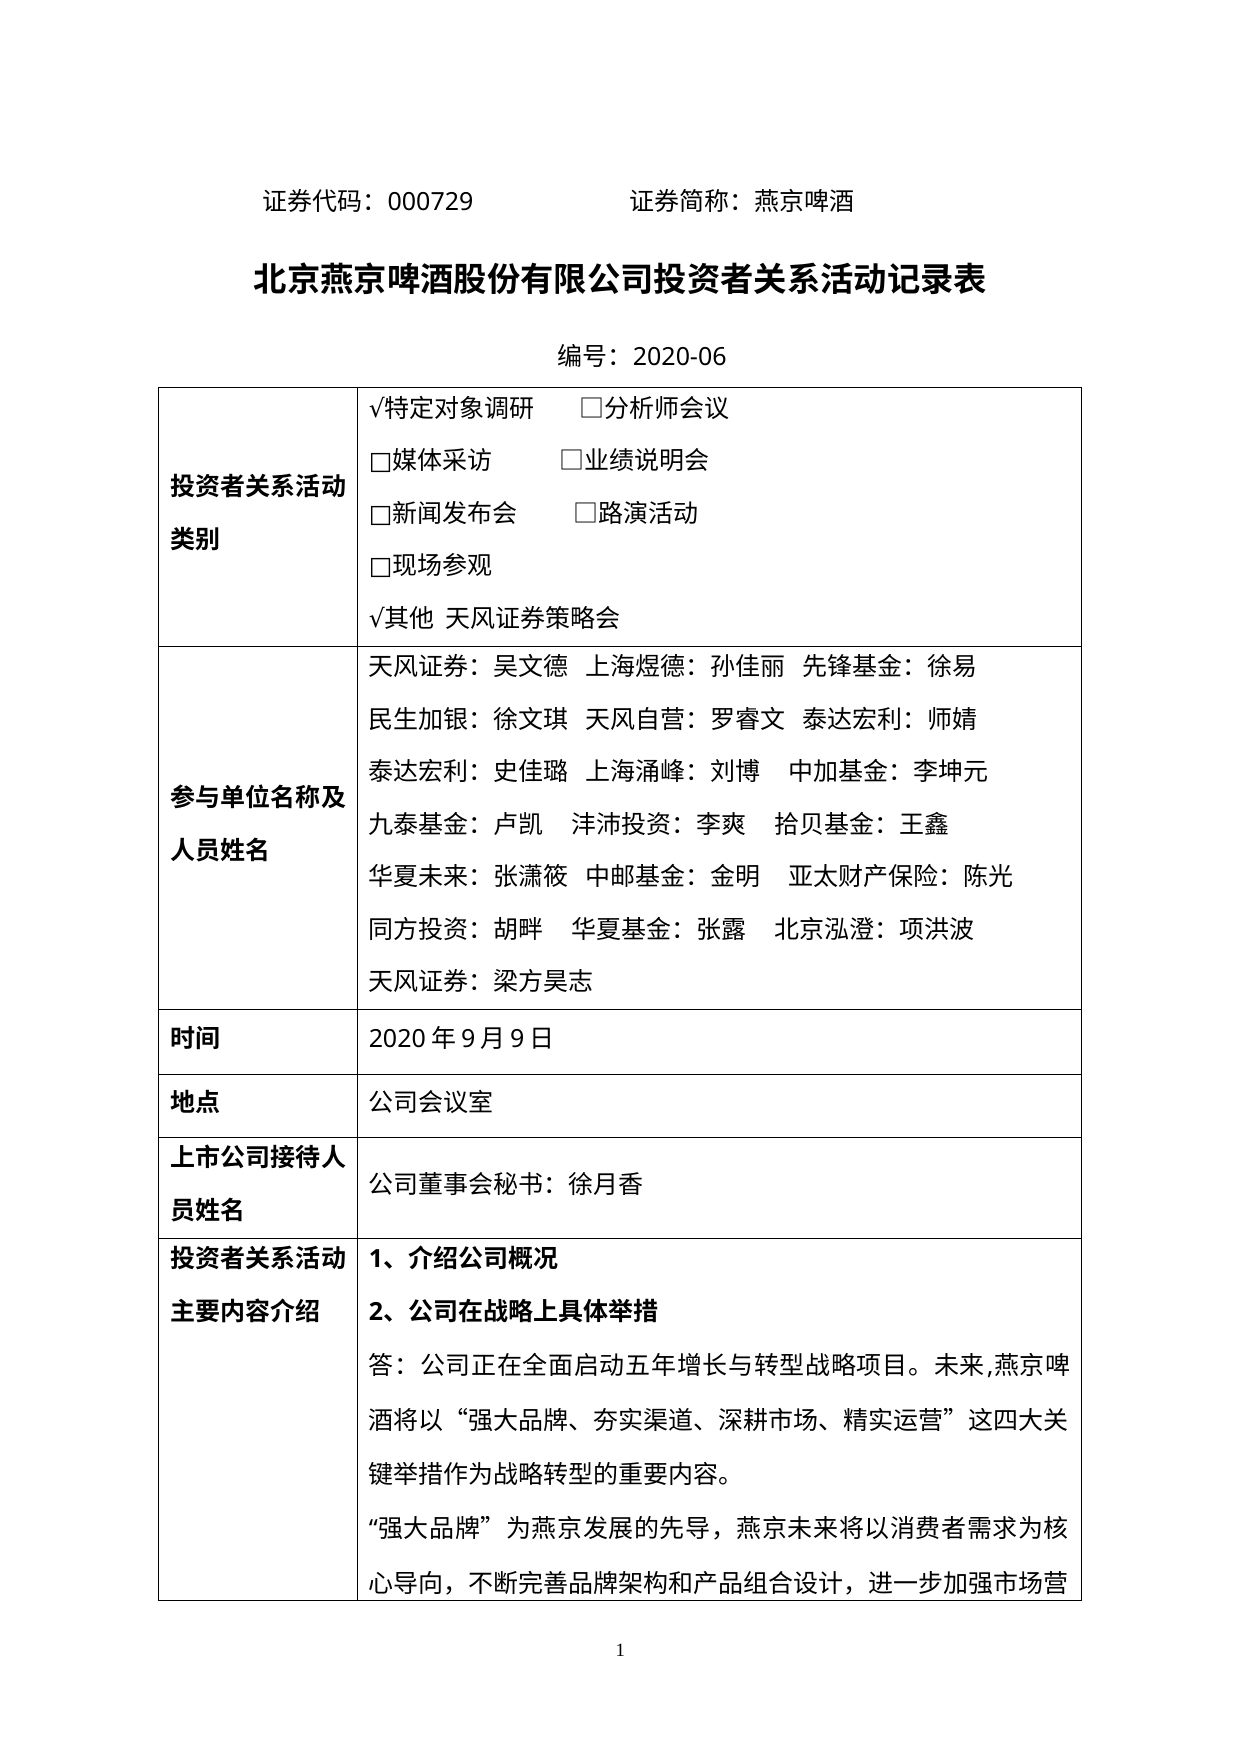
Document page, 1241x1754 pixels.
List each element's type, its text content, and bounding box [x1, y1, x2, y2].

table_header √特定对象调研 □分析师会议 □媒体采访 □业绩说明会 □新闻发布会 □路演活动 □现场参观 √其他 天风证券策略会 [358, 388, 1081, 646]
text 证券代码：000729 证券简称：燕京啤酒 [187, 167, 1053, 232]
text 北京燕京啤酒股份有限公司投资者关系活动记录表 [187, 244, 1053, 309]
table_cell 公司董事会秘书：徐月香 [358, 1138, 1081, 1238]
text 编号：2020-06 [187, 322, 1053, 387]
table_cell 2020年9月9日 [358, 1010, 1081, 1074]
table_cell 投资者关系活动主要内容介绍 [159, 1239, 357, 1599]
table_cell 地点 [159, 1075, 357, 1137]
table_cell 天风证券：吴文德 上海煜德：孙佳丽 先锋基金：徐易 民生加银：徐文琪 天风自营：罗睿文 泰达宏利：师婧 泰达宏利：史佳璐 上海涌峰：刘博 中加基金：李坤元 九泰基金：卢凯 沣沛投资：李爽 拾贝基金：王鑫 华夏未来：张潇筱 中邮基金：金明 亚太财产保险：陈光 同方投资：胡畔 华夏基金：张露 北京泓澄：项洪波 天风证券：梁方昊志 [358, 647, 1081, 1009]
table_cell 上市公司接待人员姓名 [159, 1138, 357, 1238]
table_cell 公司会议室 [358, 1075, 1081, 1137]
table_cell 参与单位名称及人员姓名 [159, 647, 357, 1009]
table_header 投资者关系活动类别 [159, 388, 357, 646]
table_cell 时间 [159, 1010, 357, 1074]
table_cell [358, 1239, 1081, 1599]
